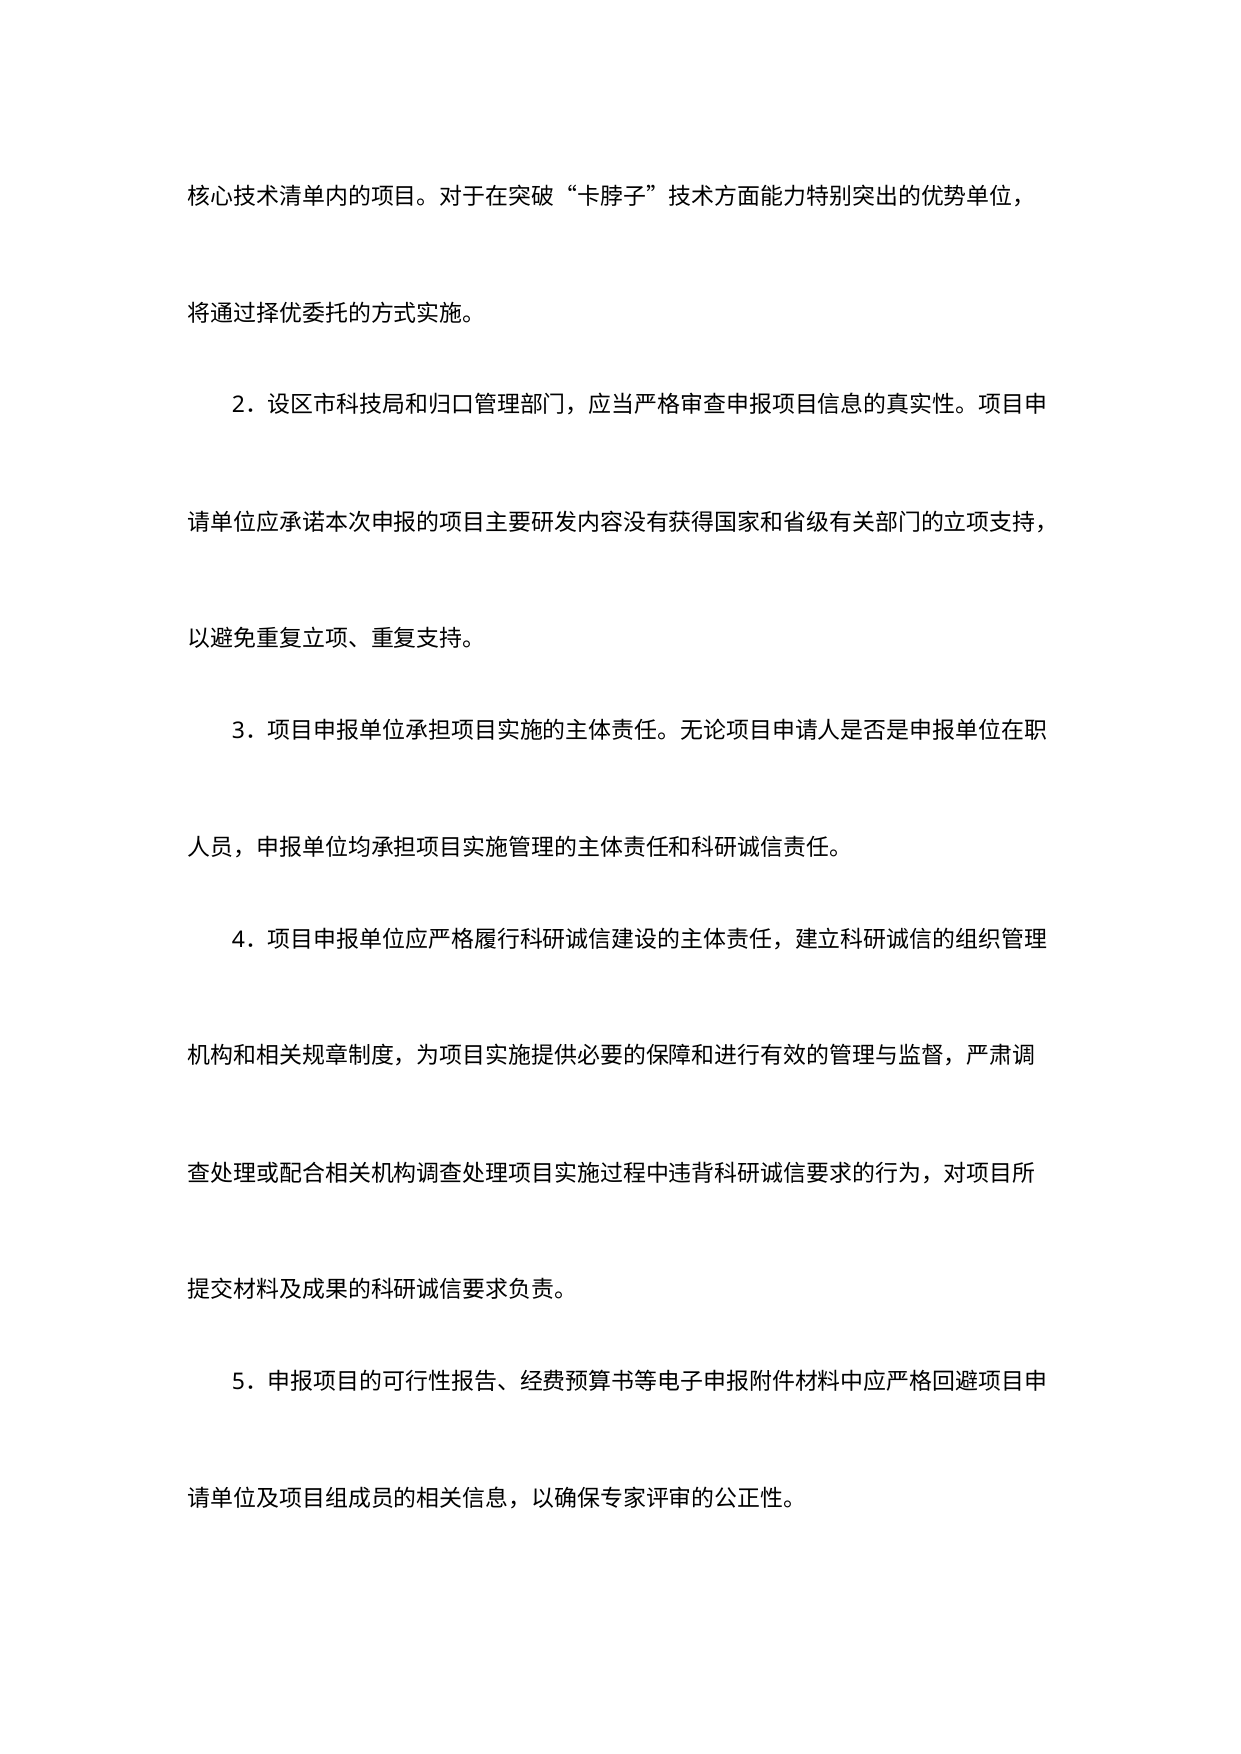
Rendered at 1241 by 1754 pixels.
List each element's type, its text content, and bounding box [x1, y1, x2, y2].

text 3．项目申报单位承担项目实施的主体责任。无论项目申请人是否是申报单位在职人员，申报单位均承担项目实施管理的主体责任和科研诚信责任。 [187, 696, 1053, 878]
text 4．项目申报单位应严格履行科研诚信建设的主体责任，建立科研诚信的组织管理机构和相关规章制度，为项目实施提供必要的保障和进行有效的管理与监督，严肃调查处理或配合相关机构调查处理项目实施过程中违背科研诚信要求的行为，对项目所提交材料及成果的科研诚信要求负责。 [187, 904, 1053, 1321]
text 5．申报项目的可行性报告、经费预算书等电子申报附件材料中应严格回避项目申请单位及项目组成员的相关信息，以确保专家评审的公正性。 [187, 1347, 1053, 1529]
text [187, 162, 1053, 344]
text 2．设区市科技局和归口管理部门，应当严格审查申报项目信息的真实性。项目申请单位应承诺本次申报的项目主要研发内容没有获得国家和省级有关部门的立项支持，以避免重复立项、重复支持。 [187, 371, 1053, 669]
